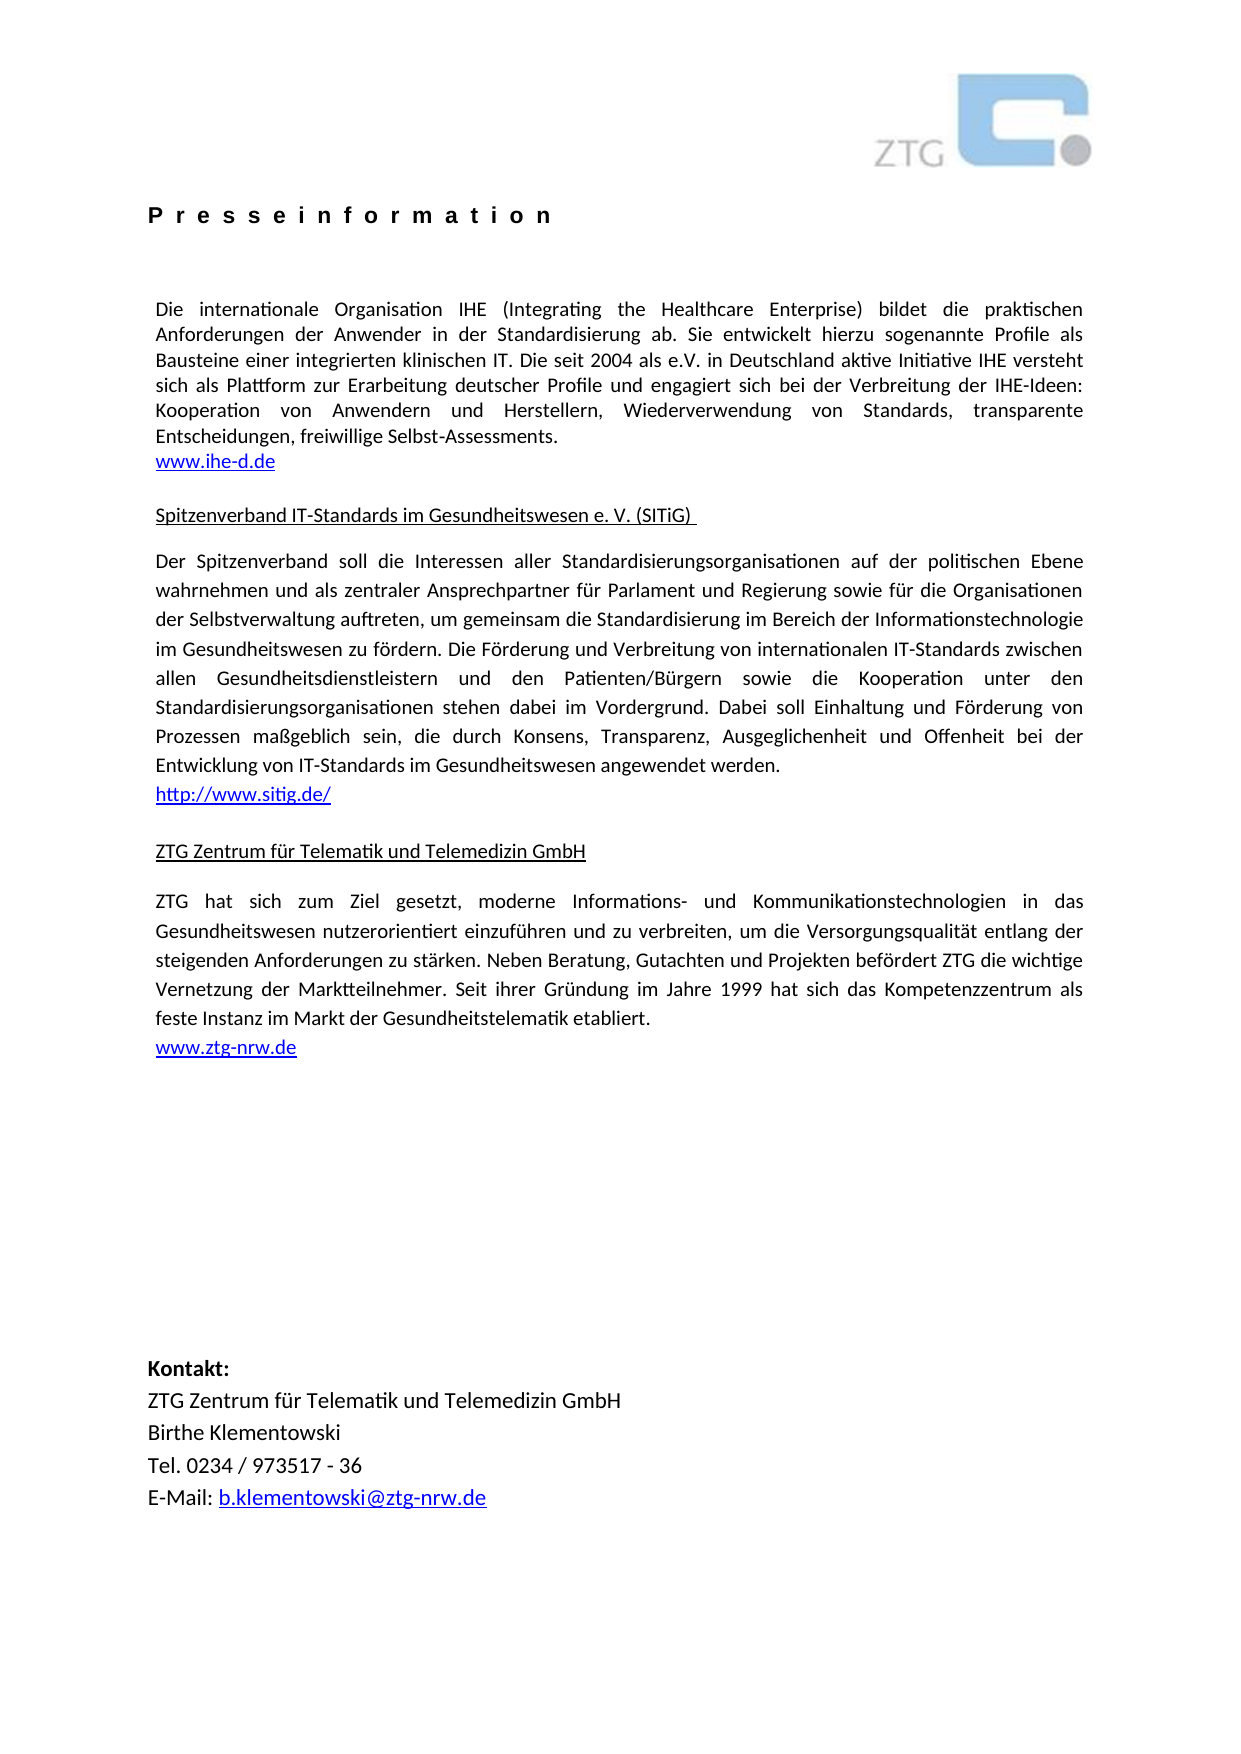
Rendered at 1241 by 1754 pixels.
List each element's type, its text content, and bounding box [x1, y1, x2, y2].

picture [873, 73, 1093, 168]
text E-Mail: b.klementowski@ztg-nrw.de [148, 1483, 1093, 1511]
table_header [148, 263, 1093, 1354]
text Birthe Klementowski [148, 1418, 1093, 1447]
text Tel. 0234 / 973517 - 36 [148, 1451, 1093, 1479]
text Kontakt: [148, 1354, 1093, 1382]
text ZTG Zentrum für Telematik und Telemedizin GmbH [148, 1386, 1093, 1414]
